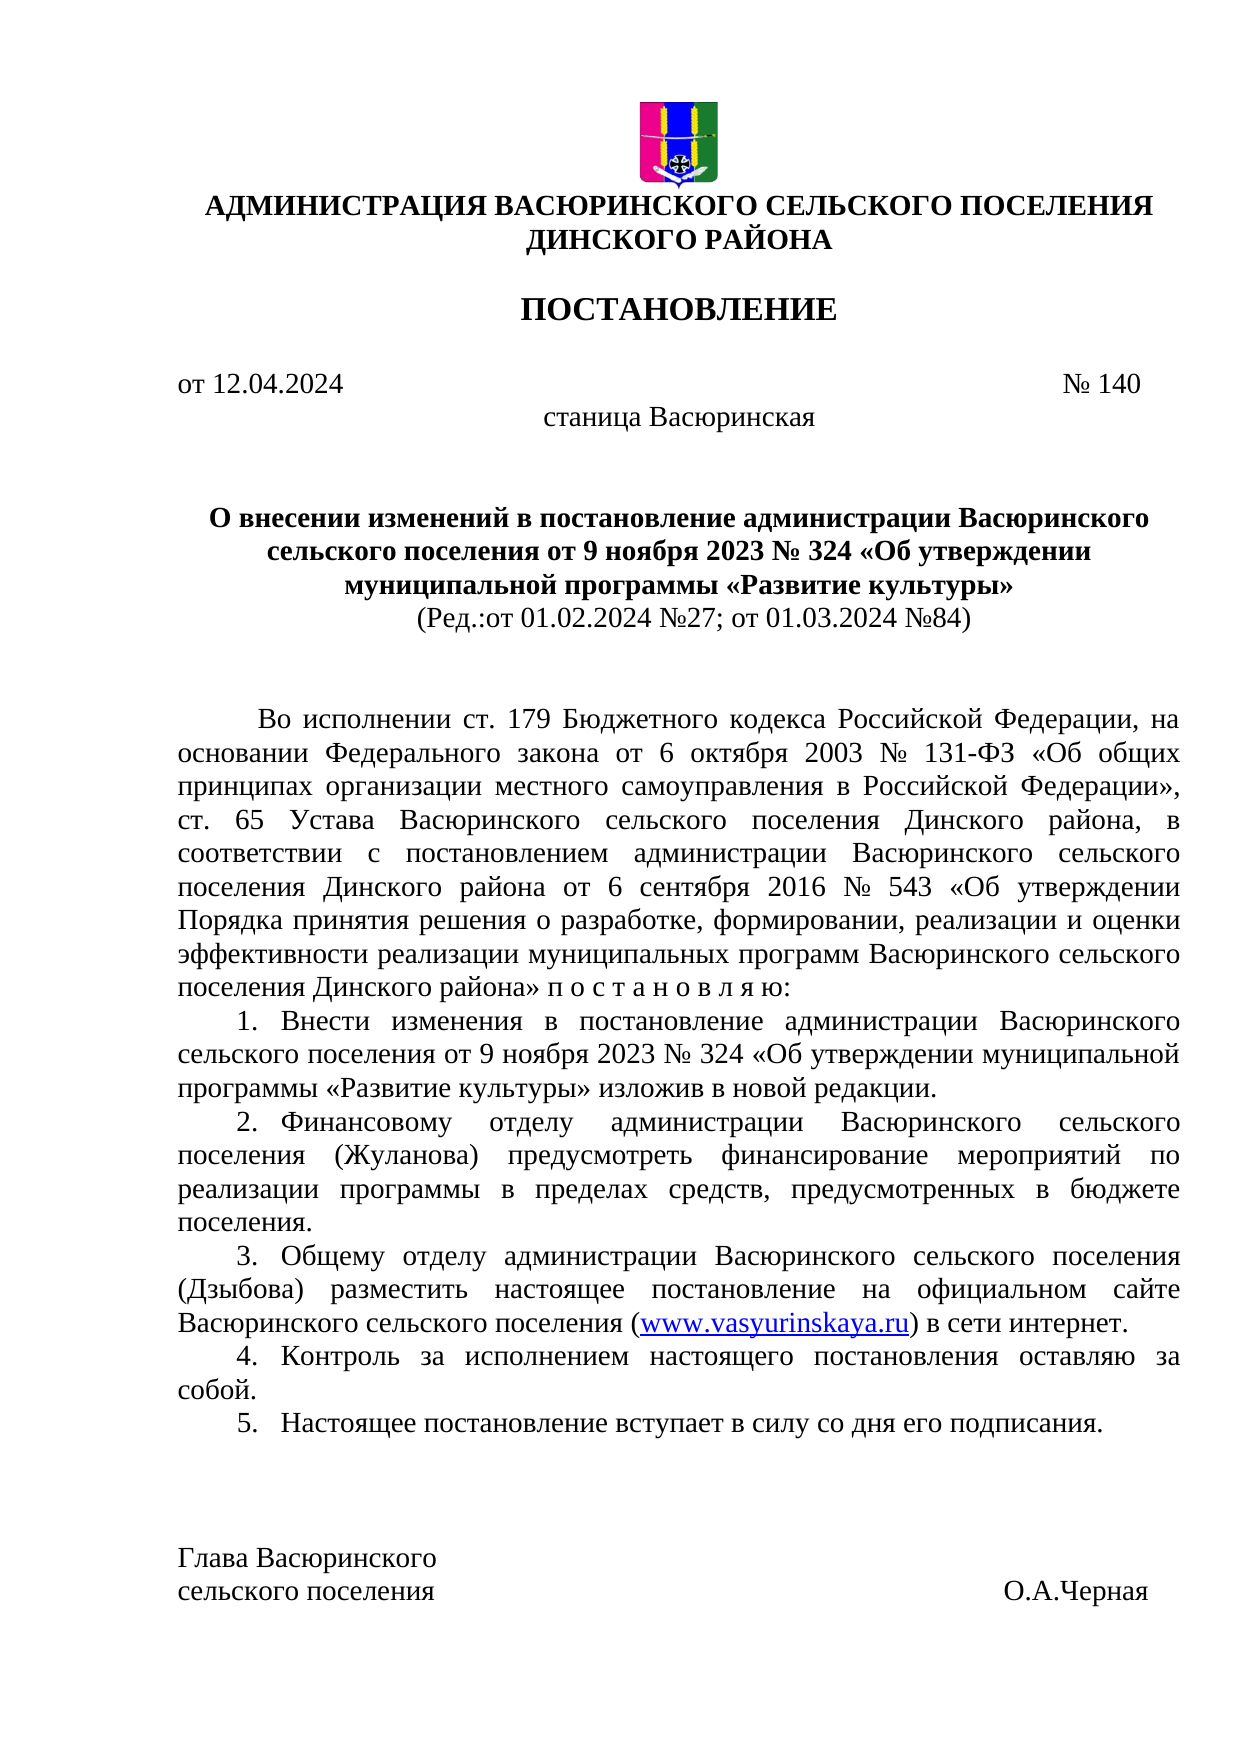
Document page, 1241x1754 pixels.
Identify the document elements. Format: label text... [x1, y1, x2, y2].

text сельского поселения О.А.Черная [177, 1573, 1181, 1607]
text от 12.04.2024 № 140 [177, 366, 1181, 399]
list Внести изменения в постановление администрации Васюринского сельского поселения от 9 ноября 2023 № 324 «Об утверждении муниципальной программы «Развитие культуры» изложив в новой редакции. [177, 1003, 1181, 1104]
list Контроль за исполнением настоящего постановления оставляю за собой. [177, 1338, 1181, 1406]
text ПОСТАНОВЛЕНИЕ [177, 289, 1181, 327]
text О внесении изменений в постановление администрации Васюринского сельского поселения от 9 ноября 2023 № 324 «Об утверждении муниципальной программы «Развитие культуры» [177, 500, 1181, 601]
picture [639, 102, 718, 189]
list Финансовому отделу администрации Васюринского сельского поселения (Жуланова) предусмотреть финансирование мероприятий по реализации программы в пределах средств, предусмотренных в бюджете поселения. [177, 1104, 1181, 1238]
text (Ред.:от 01.02.2024 №27; от 01.03.2024 №84) [177, 601, 1211, 634]
text станица Васюринская [177, 399, 1181, 433]
text АДМИНИСТРАЦИЯ ВАСЮРИНСКОГО СЕЛЬСКОГО ПОСЕЛЕНИЯ ДИНСКОГО РАЙОНА [177, 103, 1181, 256]
text Глава Васюринского [177, 1540, 1181, 1573]
text 5. Настоящее постановление вступает в силу со дня его подписания. [215, 1406, 1181, 1439]
text Во исполнении ст. 179 Бюджетного кодекса Российской Федерации, на основании Федерального закона от 6 октября 2003 № 131-ФЗ «Об общих принципах организации местного самоуправления в Российской Федерации», ст. 65 Устава Васюринского сельского поселения Динского района, в соответствии с постановлением администрации Васюринского сельского поселения Динского района от 6 сентября 2016 № 543 «Об утверждении Порядка принятия решения о разработке, формировании, реализации и оценки эффективности реализации муниципальных программ Васюринского сельского поселения Динского района» п о с т а н о в л я ю: [177, 701, 1181, 1003]
list Общему отделу администрации Васюринского сельского поселения (Дзыбова) разместить настоящее постановление на официальном сайте Васюринского сельского поселения (www.vasyurinskaya.ru) в сети интернет. [177, 1238, 1181, 1338]
